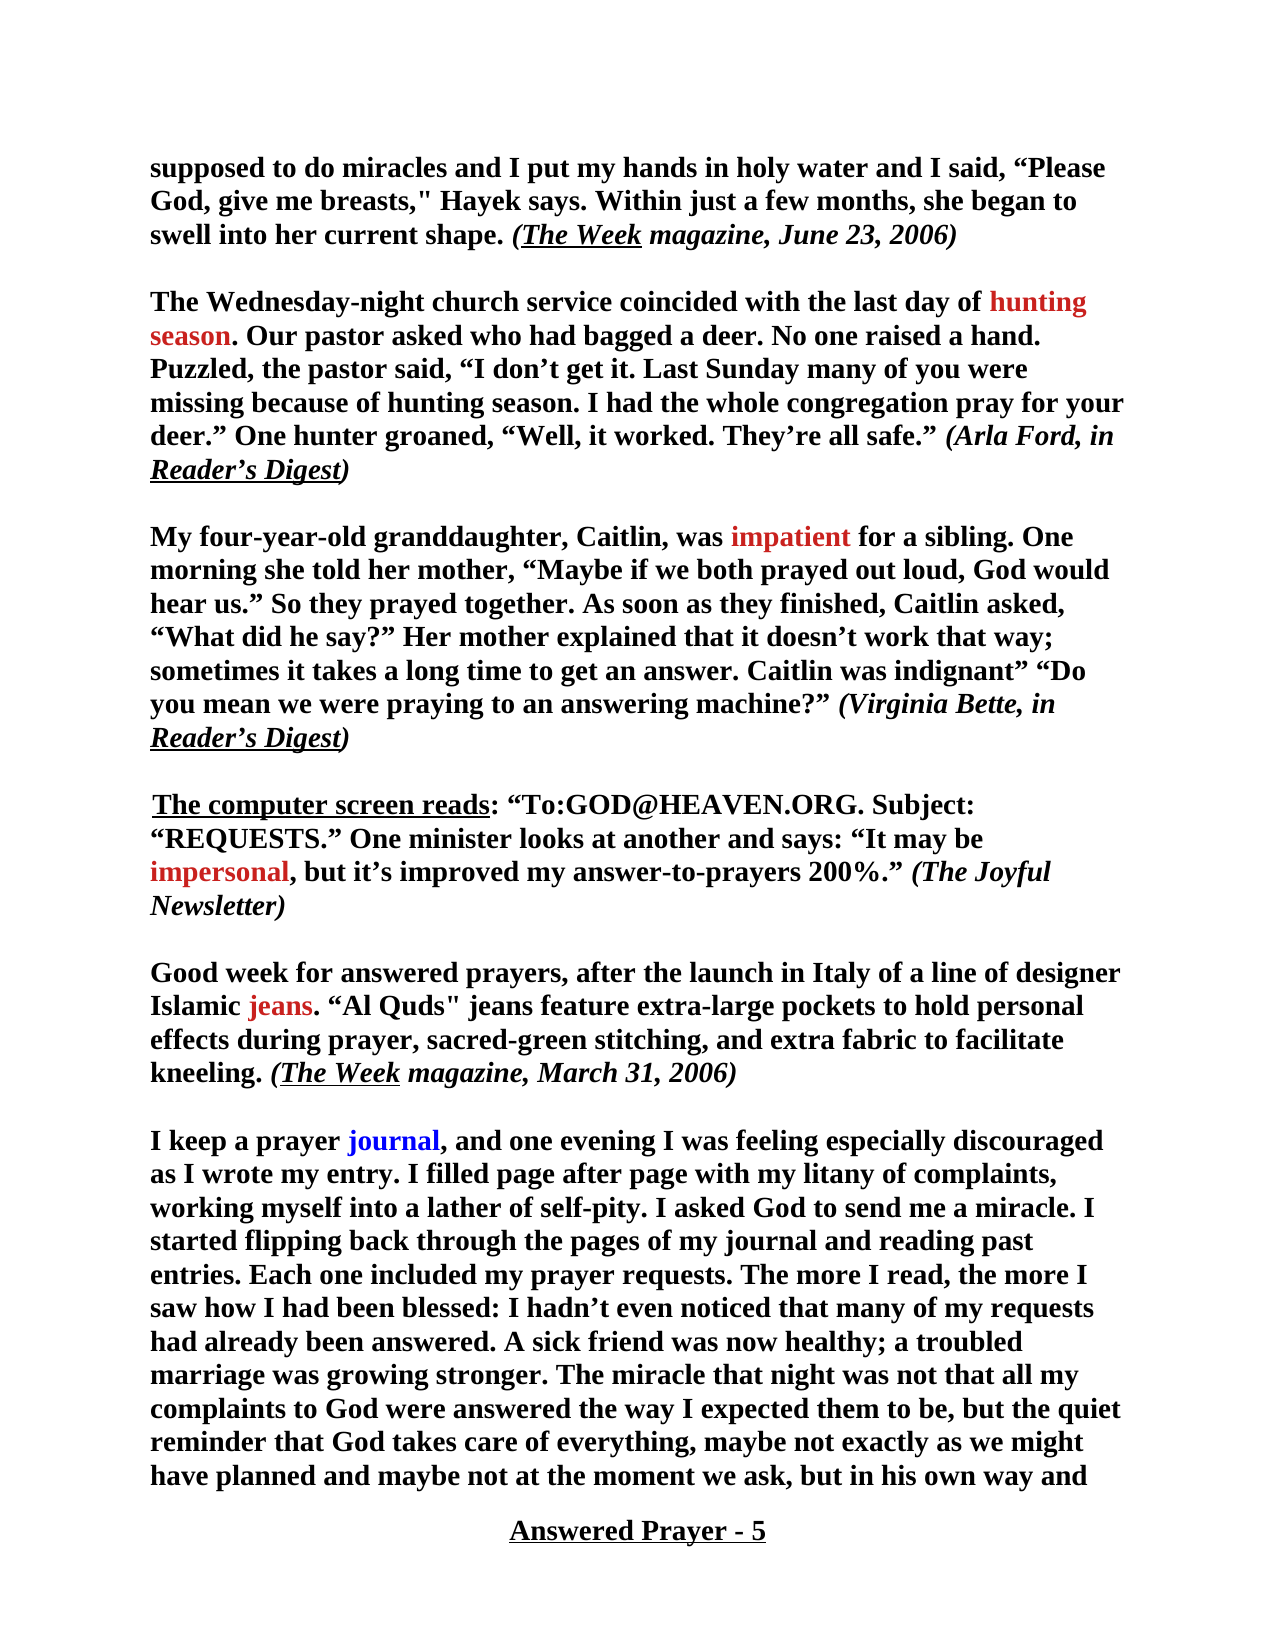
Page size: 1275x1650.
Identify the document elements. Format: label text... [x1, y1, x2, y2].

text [150, 150, 1125, 251]
text The computer screen reads: “To:GOD@HEAVEN.ORG. Subject: “REQUESTS.” One minister looks at another and says: “It may be impersonal, but it’s improved my answer-to-prayers 200%.” (The Joyful Newsletter) [150, 787, 1125, 921]
text Good week for answered prayers, after the launch in Italy of a line of designer Islamic jeans. “Al Quds" jeans feature extra-large pockets to hold personal effects during prayer, sacred-green stitching, and extra fabric to facilitate kneeling. (The Week magazine, March 31, 2006) [150, 955, 1125, 1089]
text The Wednesday-night church service coincided with the last day of hunting season. Our pastor asked who had bagged a deer. No one raised a hand. Puzzled, the pastor said, “I don’t get it. Last Sunday many of you were missing because of hunting season. I had the whole congregation pray for your deer.” One hunter groaned, “Well, it worked. They’re all safe.” (Arla Ford, in Reader’s Digest) [150, 284, 1125, 485]
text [150, 1123, 1125, 1492]
text My four-year-old granddaughter, Caitlin, was impatient for a sibling. One morning she told her mother, “Maybe if we both prayed out loud, God would hear us.” So they prayed together. As soon as they finished, Caitlin asked, “What did he say?” Her mother explained that it doesn’t work that way; sometimes it takes a long time to get an answer. Caitlin was indignant” “Do you mean we were praying to an answering machine?” (Virginia Bette, in Reader’s Digest) [150, 485, 1125, 754]
